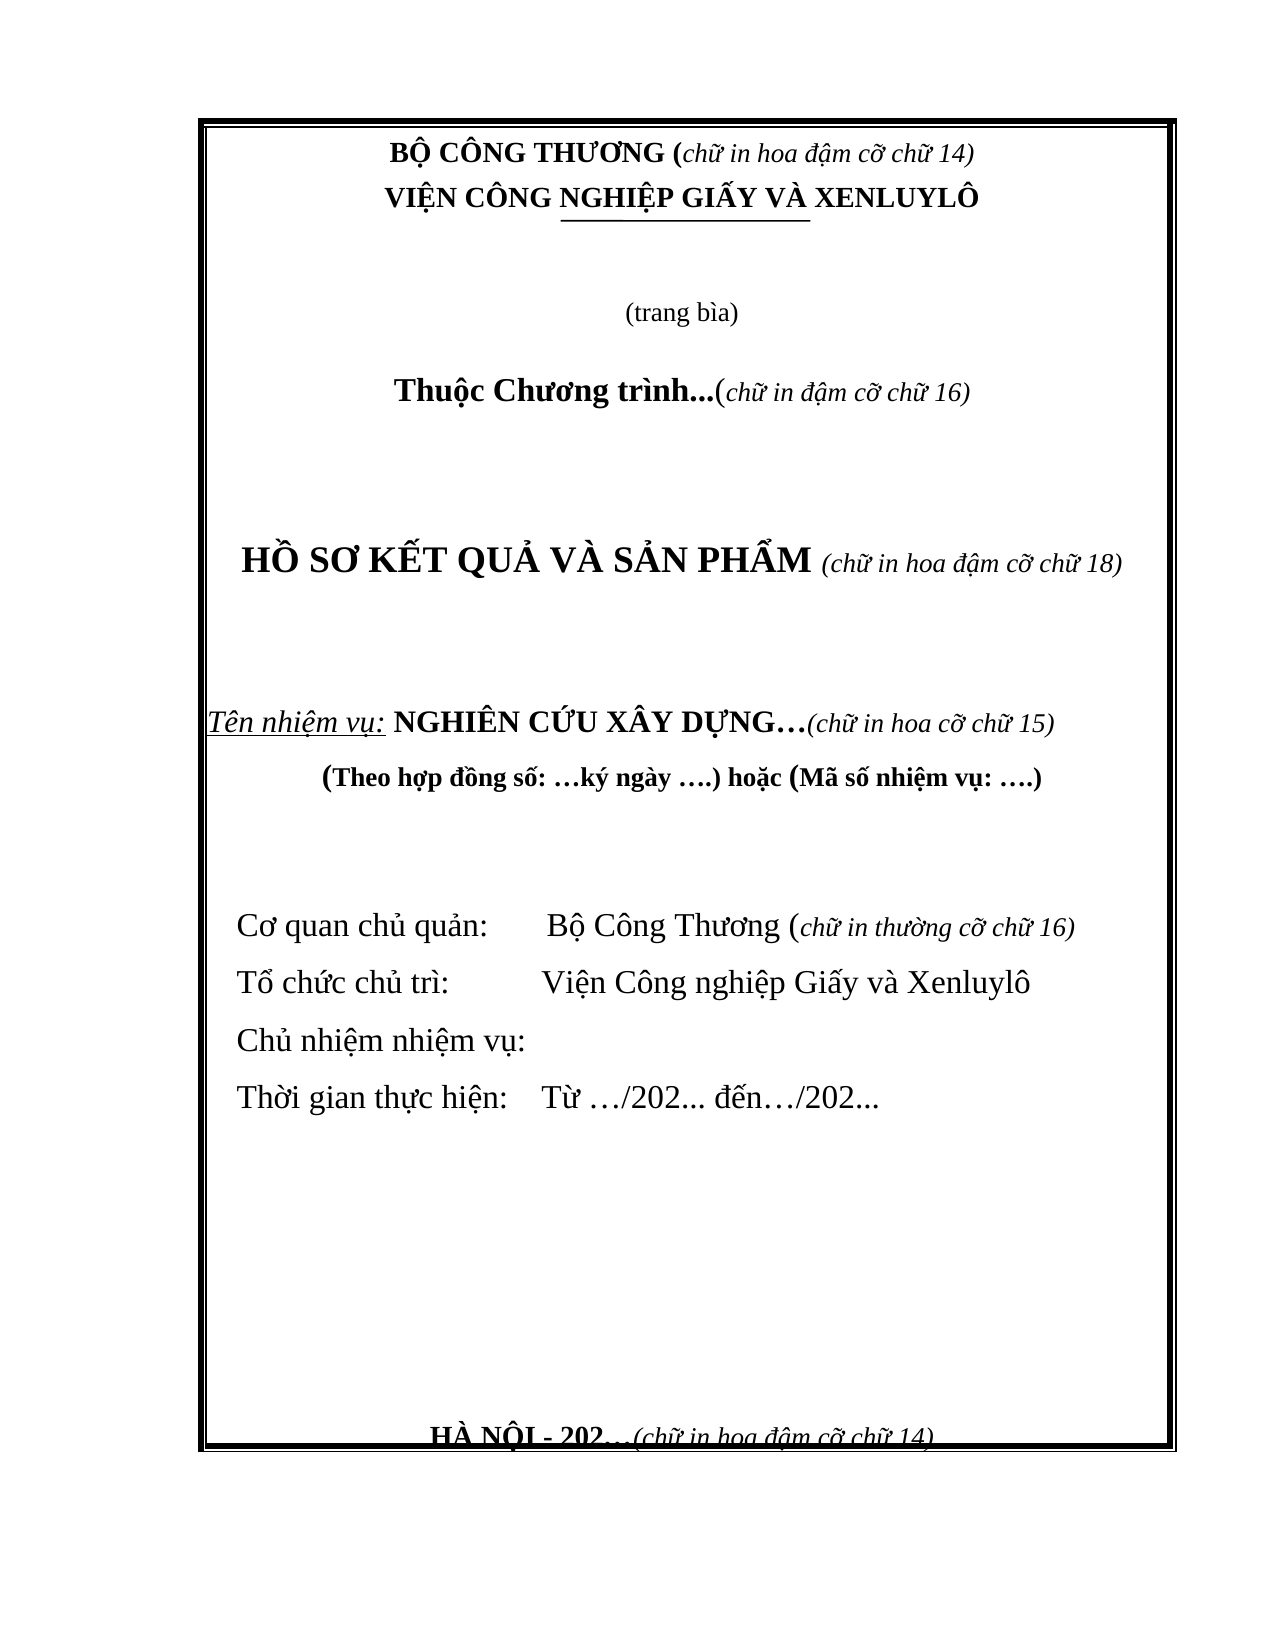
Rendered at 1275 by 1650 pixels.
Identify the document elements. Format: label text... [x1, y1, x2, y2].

text HỒ SƠ KẾT QUẢ VÀ SẢN PHẨM (chữ in hoa đậm cỡ chữ 18) [207, 526, 1167, 580]
text Cơ quan chủ quản: Bộ Công Thương (chữ in thường cỡ chữ 16) [207, 894, 1167, 943]
text (Theo hợp đồng số: …ký ngày ….) hoặc (Mã số nhiệm vụ: ….) [207, 746, 1167, 793]
text BỘ CÔNG THƯƠNG (chữ in hoa đậm cỡ chữ 14) [207, 128, 1167, 166]
text VIỆN CÔNG NGHIỆP GIẤY VÀ XENLUYLÔ [207, 166, 1167, 215]
text Tổ chức chủ trì: Viện Công nghiệp Giấy và Xenluylô [207, 951, 1167, 1001]
text Thuộc Chương trình...(chữ in đậm cỡ chữ 16) [207, 359, 1167, 409]
text Chủ nhiệm nhiệm vụ: [207, 1009, 1167, 1058]
text Thời gian thực hiện: Từ …/202... đến…/202... [207, 1066, 1167, 1116]
text (trang bìa) [207, 284, 1167, 327]
text HÀ NỘI - 202…(chữ in hoa đậm cỡ chữ 14) [207, 1407, 1167, 1443]
text Tên nhiệm vụ: NGHIÊN CỨU XÂY DỰNG…(chữ in hoa cỡ chữ 15) [207, 692, 1167, 739]
